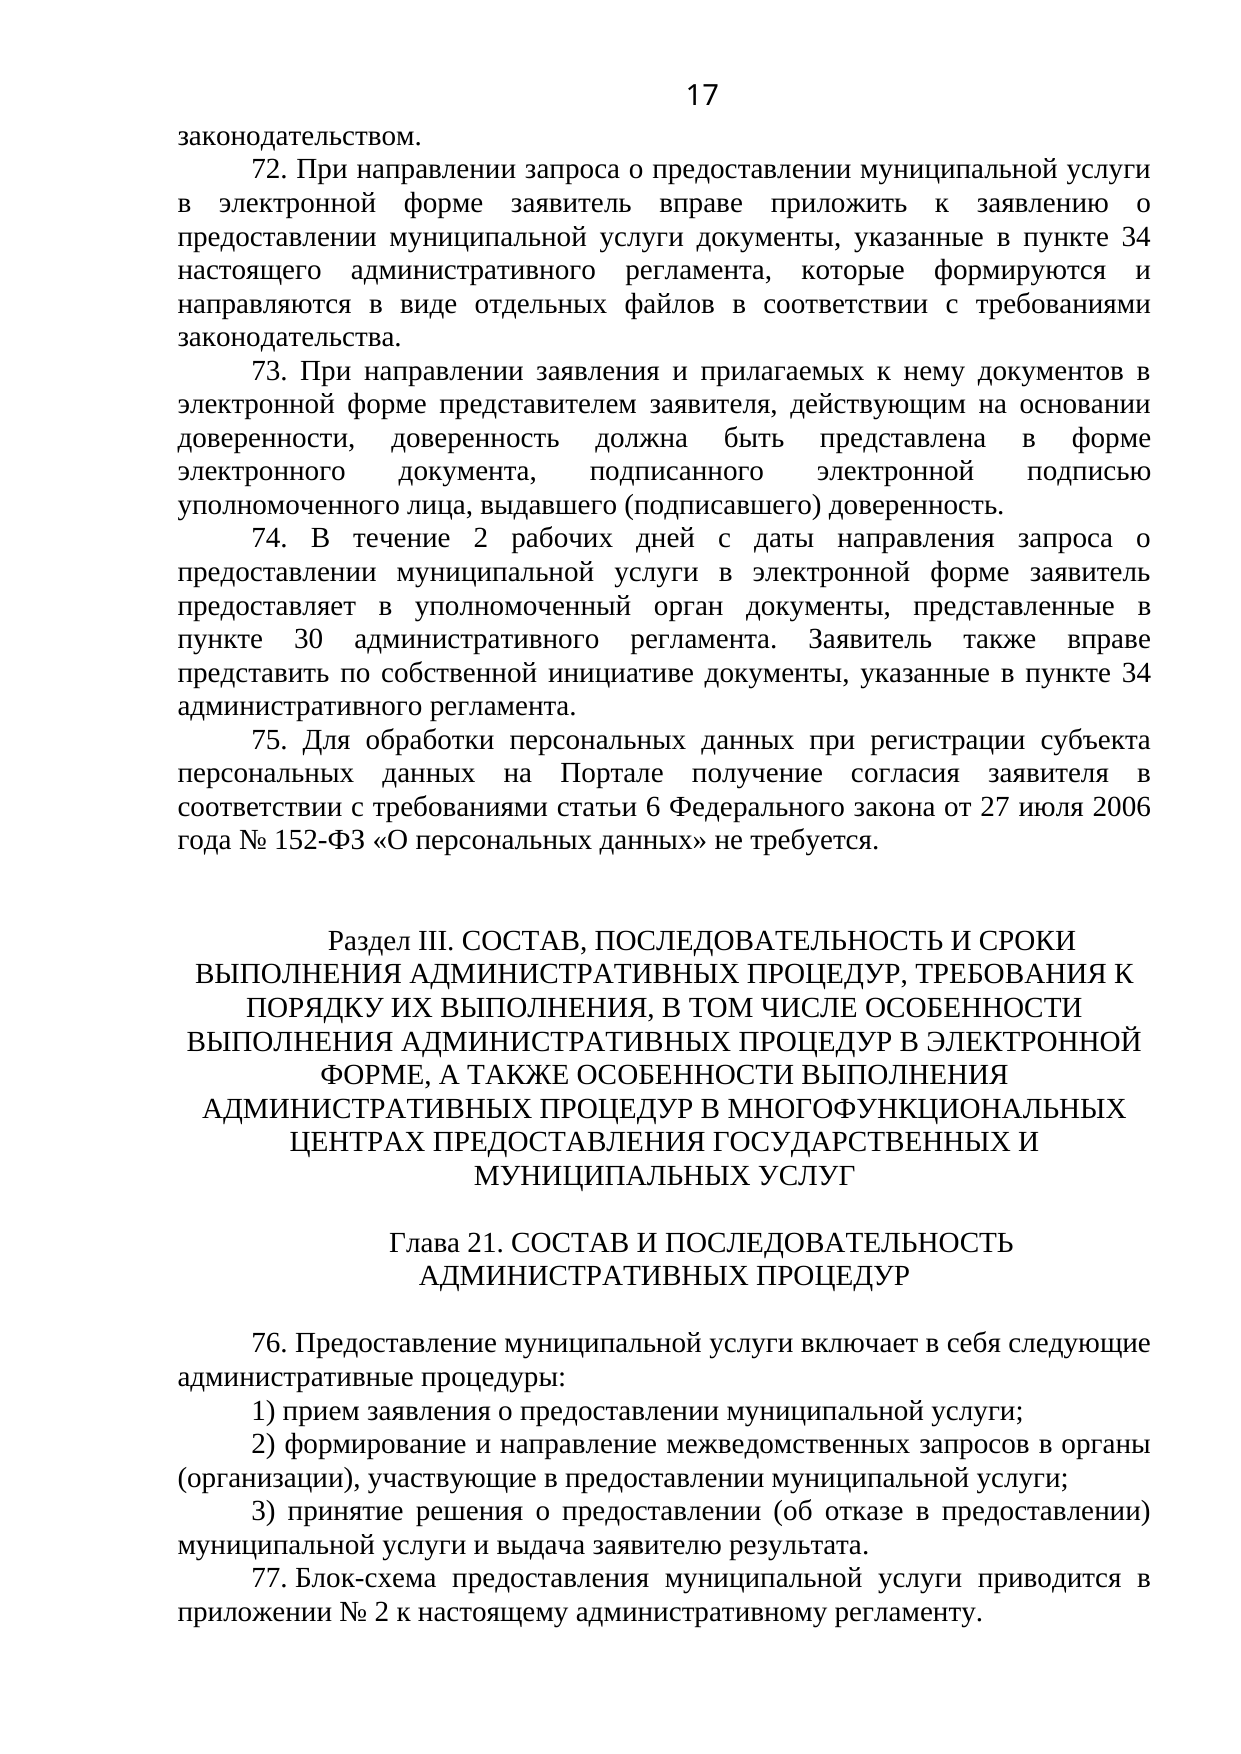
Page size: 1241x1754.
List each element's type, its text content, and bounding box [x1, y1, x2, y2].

text 75. Для обработки персональных данных при регистрации субъекта персональных данных на Портале получение согласия заявителя в соответствии с требованиями статьи 6 Федерального закона от 27 июля 2006 года № 152-ФЗ «О персональных данных» не требуется. [177, 722, 1152, 856]
text Глава 21. СОСТАВ И ПОСЛЕДОВАТЕЛЬНОСТЬ АДМИНИСТРАТИВНЫХ ПРОЦЕДУР [177, 1225, 1152, 1292]
text 73. При направлении заявления и прилагаемых к нему документов в электронной форме представителем заявителя, действующим на основании доверенности, доверенность должна быть представлена в форме электронного документа, подписанного электронной подписью уполномоченного лица, выдавшего (подписавшего) доверенность. [177, 353, 1152, 521]
text 1) прием заявления о предоставлении муниципальной услуги; [177, 1393, 1152, 1426]
text 76. Предоставление муниципальной услуги включает в себя следующие административные процедуры: [177, 1326, 1152, 1393]
text 3) принятие решения о предоставлении (об отказе в предоставлении) муниципальной услуги и выдача заявителю результата. [177, 1493, 1152, 1560]
text 74. В течение 2 рабочих дней с даты направления запроса о предоставлении муниципальной услуги в электронной форме заявитель предоставляет в уполномоченный орган документы, представленные в пункте 30 административного регламента. Заявитель также вправе представить по собственной инициативе документы, указанные в пункте 34 административного регламента. [177, 521, 1152, 722]
text 72. При направлении запроса о предоставлении муниципальной услуги в электронной форме заявитель вправе приложить к заявлению о предоставлении муниципальной услуги документы, указанные в пункте 34 настоящего административного регламента, которые формируются и направляются в виде отдельных файлов в соответствии с требованиями законодательства. [177, 152, 1152, 353]
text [177, 118, 1152, 152]
text Раздел III. СОСТАВ, ПОСЛЕДОВАТЕЛЬНОСТЬ И СРОКИ ВЫПОЛНЕНИЯ АДМИНИСТРАТИВНЫХ ПРОЦЕДУР, ТРЕБОВАНИЯ К ПОРЯДКУ ИХ ВЫПОЛНЕНИЯ, В ТОМ ЧИСЛЕ ОСОБЕННОСТИ ВЫПОЛНЕНИЯ АДМИНИСТРАТИВНЫХ ПРОЦЕДУР В ЭЛЕКТРОННОЙ ФОРМЕ, А ТАКЖЕ ОСОБЕННОСТИ ВЫПОЛНЕНИЯ АДМИНИСТРАТИВНЫХ ПРОЦЕДУР В МНОГОФУНКЦИОНАЛЬНЫХ ЦЕНТРАХ ПРЕДОСТАВЛЕНИЯ ГОСУДАРСТВЕННЫХ И МУНИЦИПАЛЬНЫХ УСЛУГ [177, 923, 1152, 1191]
text 2) формирование и направление межведомственных запросов в органы (организации), участвующие в предоставлении муниципальной услуги; [177, 1426, 1152, 1493]
text 77. Блок-схема предоставления муниципальной услуги приводится в приложении № 2 к настоящему административному регламенту. [177, 1560, 1152, 1627]
